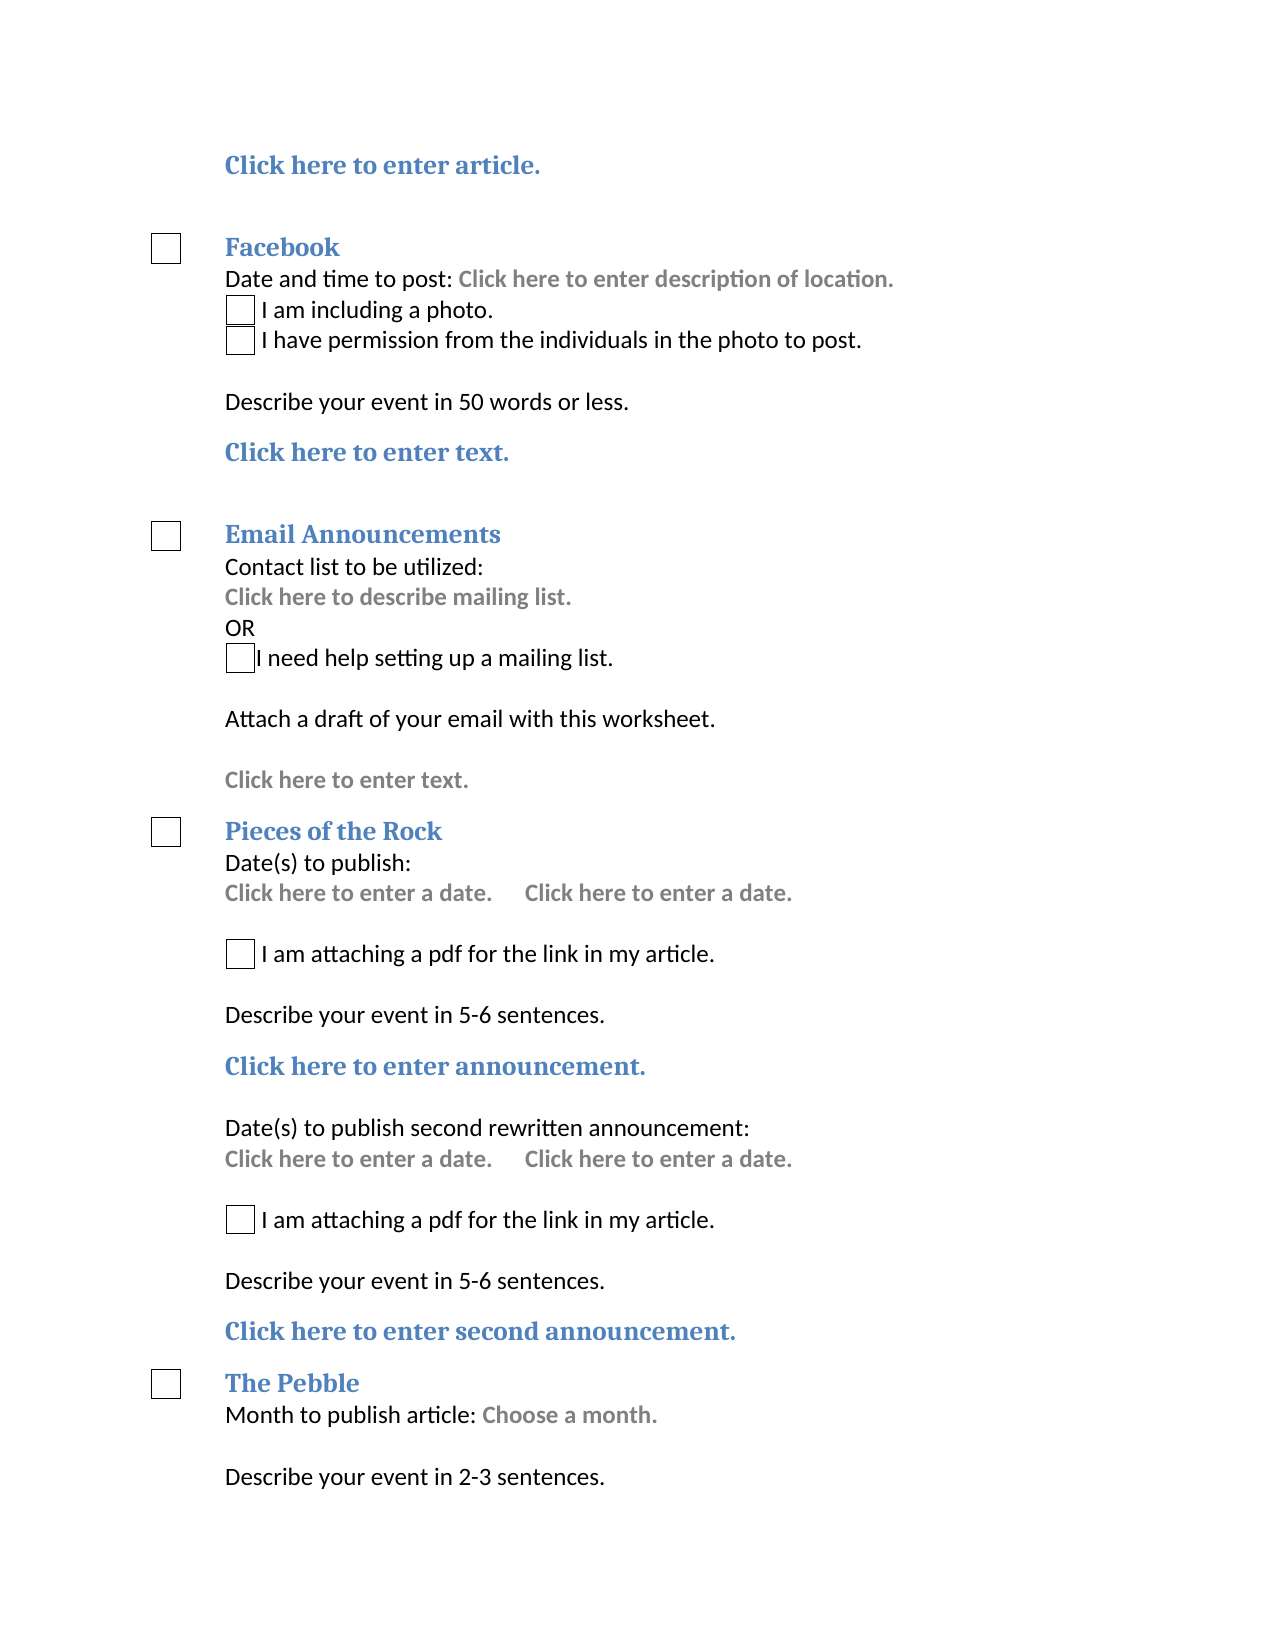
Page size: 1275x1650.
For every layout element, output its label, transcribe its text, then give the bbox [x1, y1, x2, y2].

subtitle Facebook [150, 232, 1125, 264]
text Attach a draft of your email with this worksheet. [225, 703, 1050, 734]
text Describe your event in 5-6 sentences. [225, 999, 1050, 1030]
list I have permission from the individuals in the photo to post. [225, 325, 1050, 355]
text Date and time to post: [225, 264, 1050, 294]
text Describe your event in 50 words or less. [225, 386, 1050, 416]
subtitle The Pebble [150, 1368, 1125, 1399]
text Month to publish article: [225, 1399, 1050, 1430]
subtitle Email Announcements [150, 519, 1125, 551]
text OR [225, 612, 1050, 642]
text Date(s) to publish: [225, 847, 1050, 877]
list I am including a photo. [225, 294, 1050, 325]
list I am attaching a pdf for the link in my article. [225, 1204, 1050, 1234]
list I am attaching a pdf for the link in my article. [225, 938, 1050, 969]
text Date(s) to publish second rewritten announcement: [225, 1112, 1050, 1143]
text I need help setting up a mailing list. [225, 642, 1050, 673]
text Describe your event in 2-3 sentences. [225, 1461, 1050, 1491]
text Contact list to be utilized: [225, 551, 1050, 581]
subtitle Pieces of the Rock [150, 816, 1125, 847]
text Describe your event in 5-6 sentences. [225, 1265, 1050, 1296]
